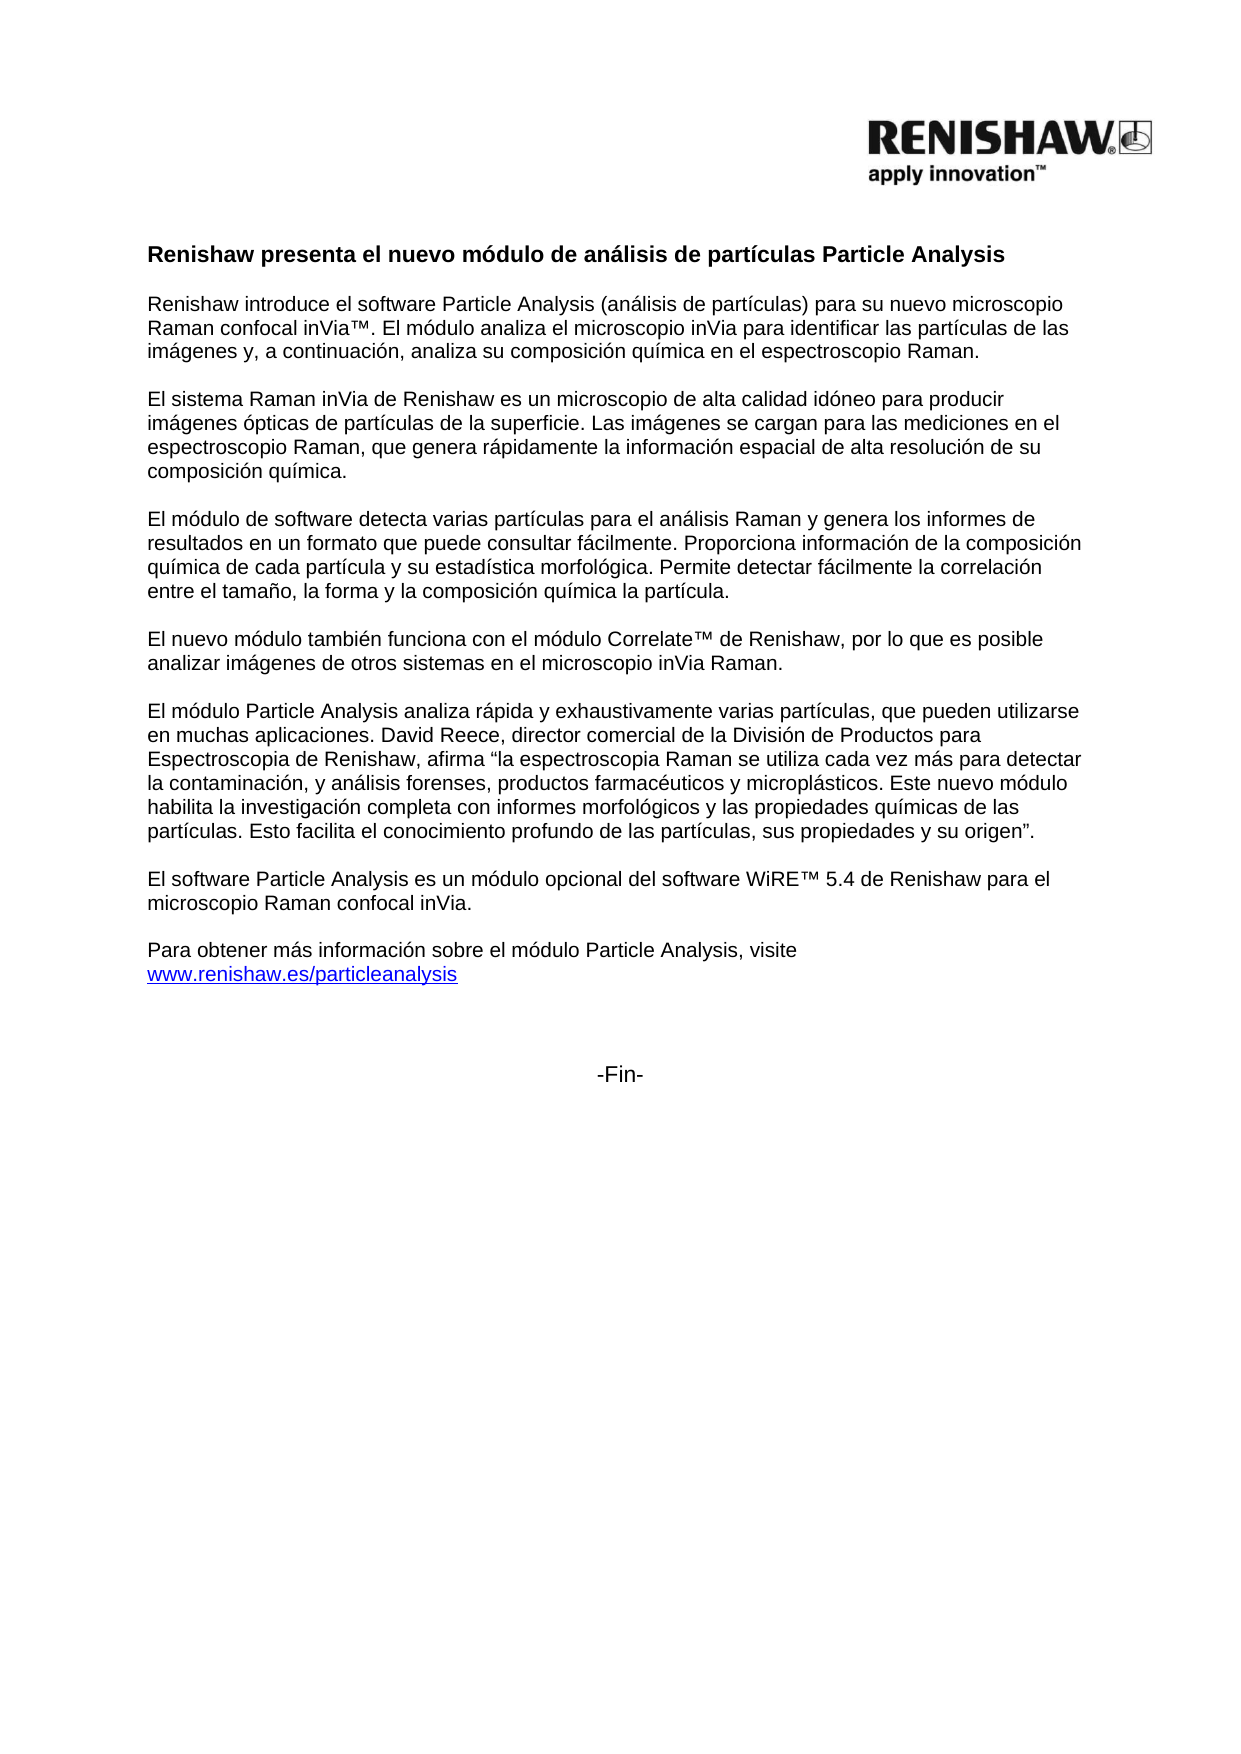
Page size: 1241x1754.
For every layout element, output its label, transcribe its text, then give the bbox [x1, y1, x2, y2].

text El módulo de software detecta varias partículas para el análisis Raman y genera los informes de resultados en un formato que puede consultar fácilmente. Proporciona información de la composición química de cada partícula y su estadística morfológica. Permite detectar fácilmente la correlación entre el tamaño, la forma y la composición química la partícula. [147, 507, 1093, 603]
text El software Particle Analysis es un módulo opcional del software WiRE™ 5.4 de Renishaw para el microscopio Raman confocal inVia. [147, 866, 1093, 914]
text El módulo Particle Analysis analiza rápida y exhaustivamente varias partículas, que pueden utilizarse en muchas aplicaciones. David Reece, director comercial de la División de Productos para Espectroscopia de Renishaw, afirma “la espectroscopia Raman se utiliza cada vez más para detectar la contaminación, y análisis forenses, productos farmacéuticos y microplásticos. Este nuevo módulo habilita la investigación completa con informes morfológicos y las propiedades químicas de las partículas. Esto facilita el conocimiento profundo de las partículas, sus propiedades y su origen”. [147, 699, 1093, 842]
text Para obtener más información sobre el módulo Particle Analysis, visite www.renishaw.es/particleanalysis [147, 938, 1093, 986]
text Renishaw presenta el nuevo módulo de análisis de partículas Particle Analysis [147, 241, 1093, 267]
text El sistema Raman inVia de Renishaw es un microscopio de alta calidad idóneo para producir imágenes ópticas de partículas de la superficie. Las imágenes se cargan para las mediciones en el espectroscopio Raman, que genera rápidamente la información espacial de alta resolución de su composición química. [147, 387, 1093, 483]
picture [837, 87, 1183, 218]
text -Fin- [147, 1061, 1093, 1087]
text Renishaw introduce el software Particle Analysis (análisis de partículas) para su nuevo microscopio Raman confocal inVia™. El módulo analiza el microscopio inVia para identificar las partículas de las imágenes y, a continuación, analiza su composición química en el espectroscopio Raman. [147, 291, 1093, 363]
text El nuevo módulo también funciona con el módulo Correlate™ de Renishaw, por lo que es posible analizar imágenes de otros sistemas en el microscopio inVia Raman. [147, 627, 1093, 675]
